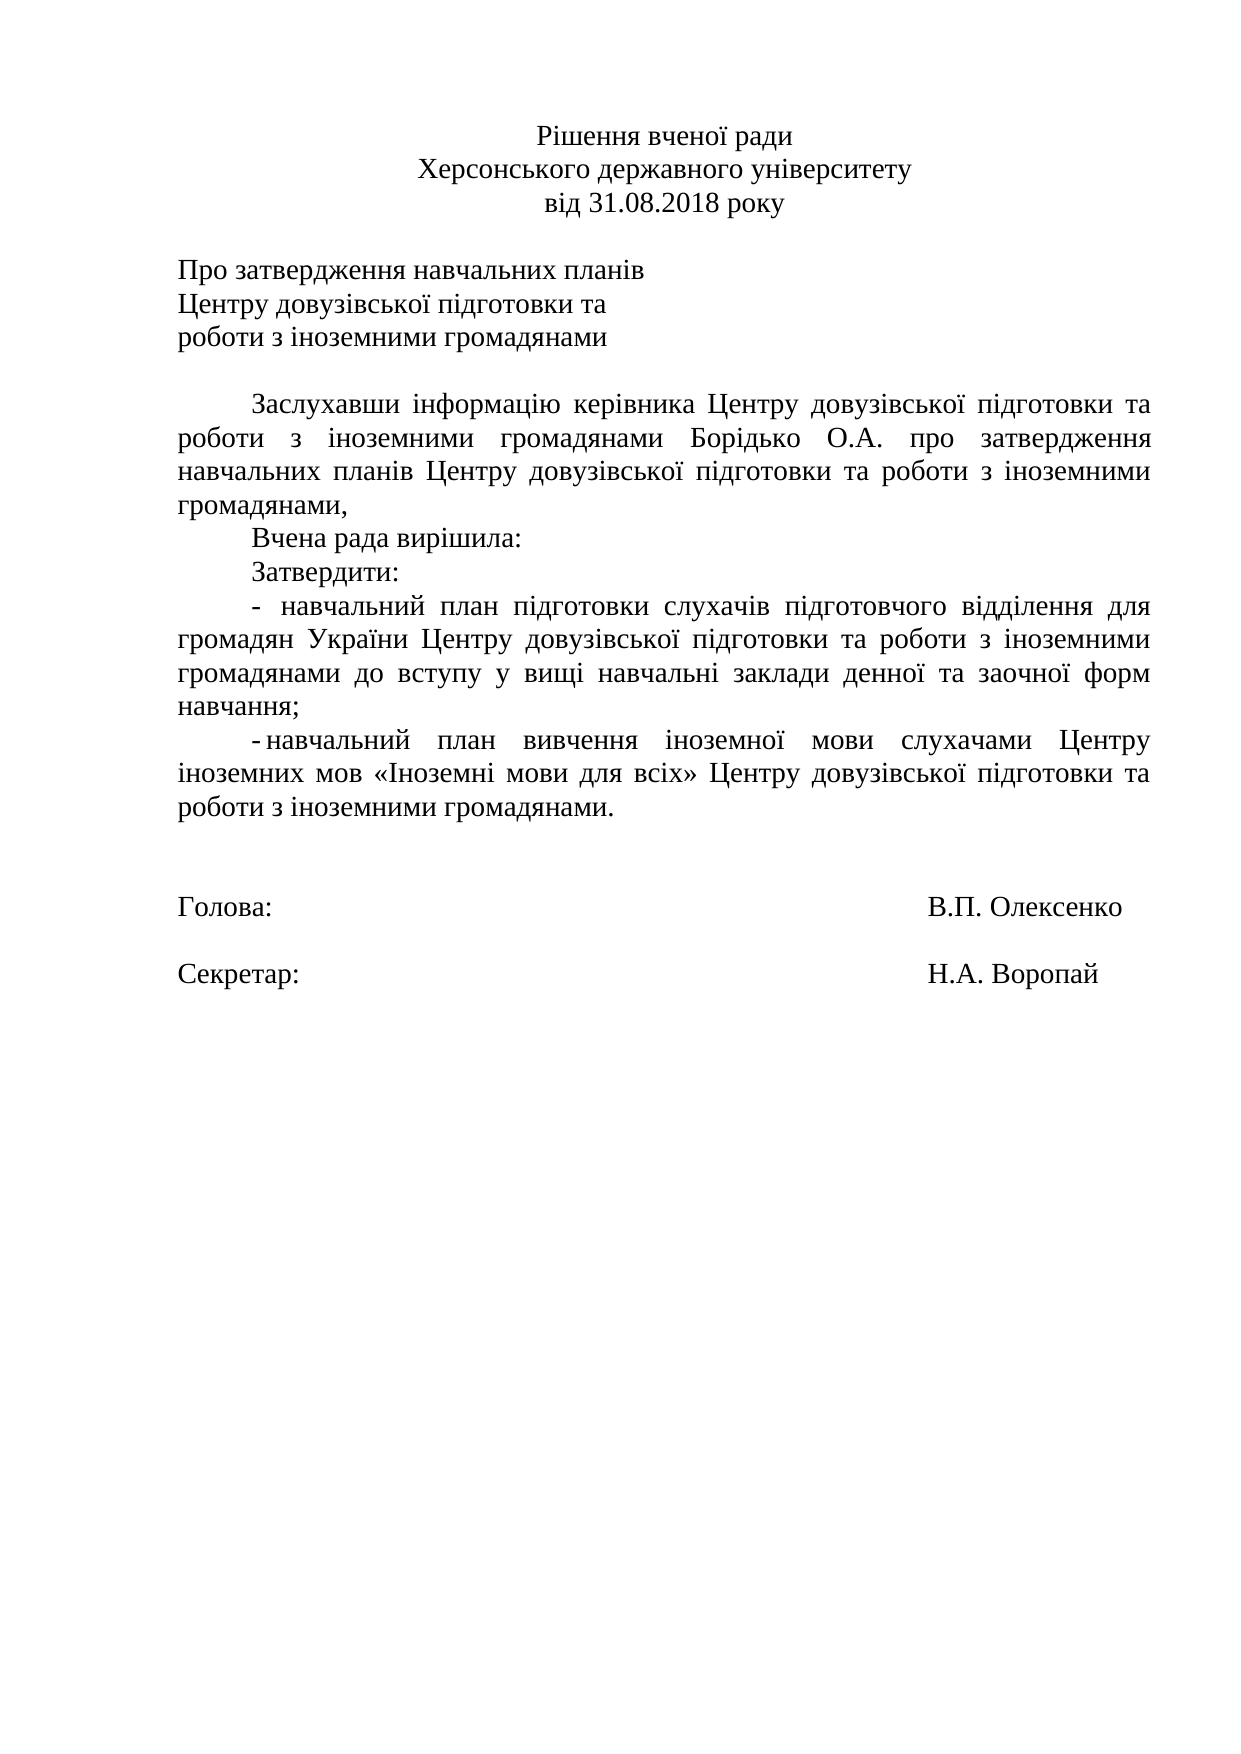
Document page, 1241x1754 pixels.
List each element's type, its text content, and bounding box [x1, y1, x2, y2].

subtitle Рішення вченої ради [177, 118, 1152, 152]
list навчальний план підготовки слухачів підготовчого відділення для громадян України Центру довузівської підготовки та роботи з іноземними громадянами до вступу у вищі навчальні заклади денної та заочної форм навчання; [177, 588, 1152, 722]
text Центру довузівської підготовки та [177, 286, 1152, 319]
text від 31.08.2018 року [177, 185, 1152, 219]
text Голова: В.П. Олексенко [177, 889, 1152, 923]
text Секретар: Н.А. Воропай [177, 957, 1152, 990]
text Вчена рада вирішила: [177, 521, 1152, 554]
subtitle Херсонського державного університету [177, 152, 1152, 185]
list навчальний план вивчення іноземної мови слухачами Центру іноземних мов «Іноземні мови для всіх» Центру довузівської підготовки та роботи з іноземними громадянами. [177, 722, 1152, 822]
list Затвердити: [177, 554, 1152, 588]
text Про затвердження навчальних планів [177, 252, 1152, 286]
text Заслухавши інформацію керівника Центру довузівської підготовки та роботи з іноземними громадянами Борідько О.А. про затвердження навчальних планів Центру довузівської підготовки та роботи з іноземними громадянами, [177, 386, 1152, 521]
text роботи з іноземними громадянами [177, 319, 1152, 353]
